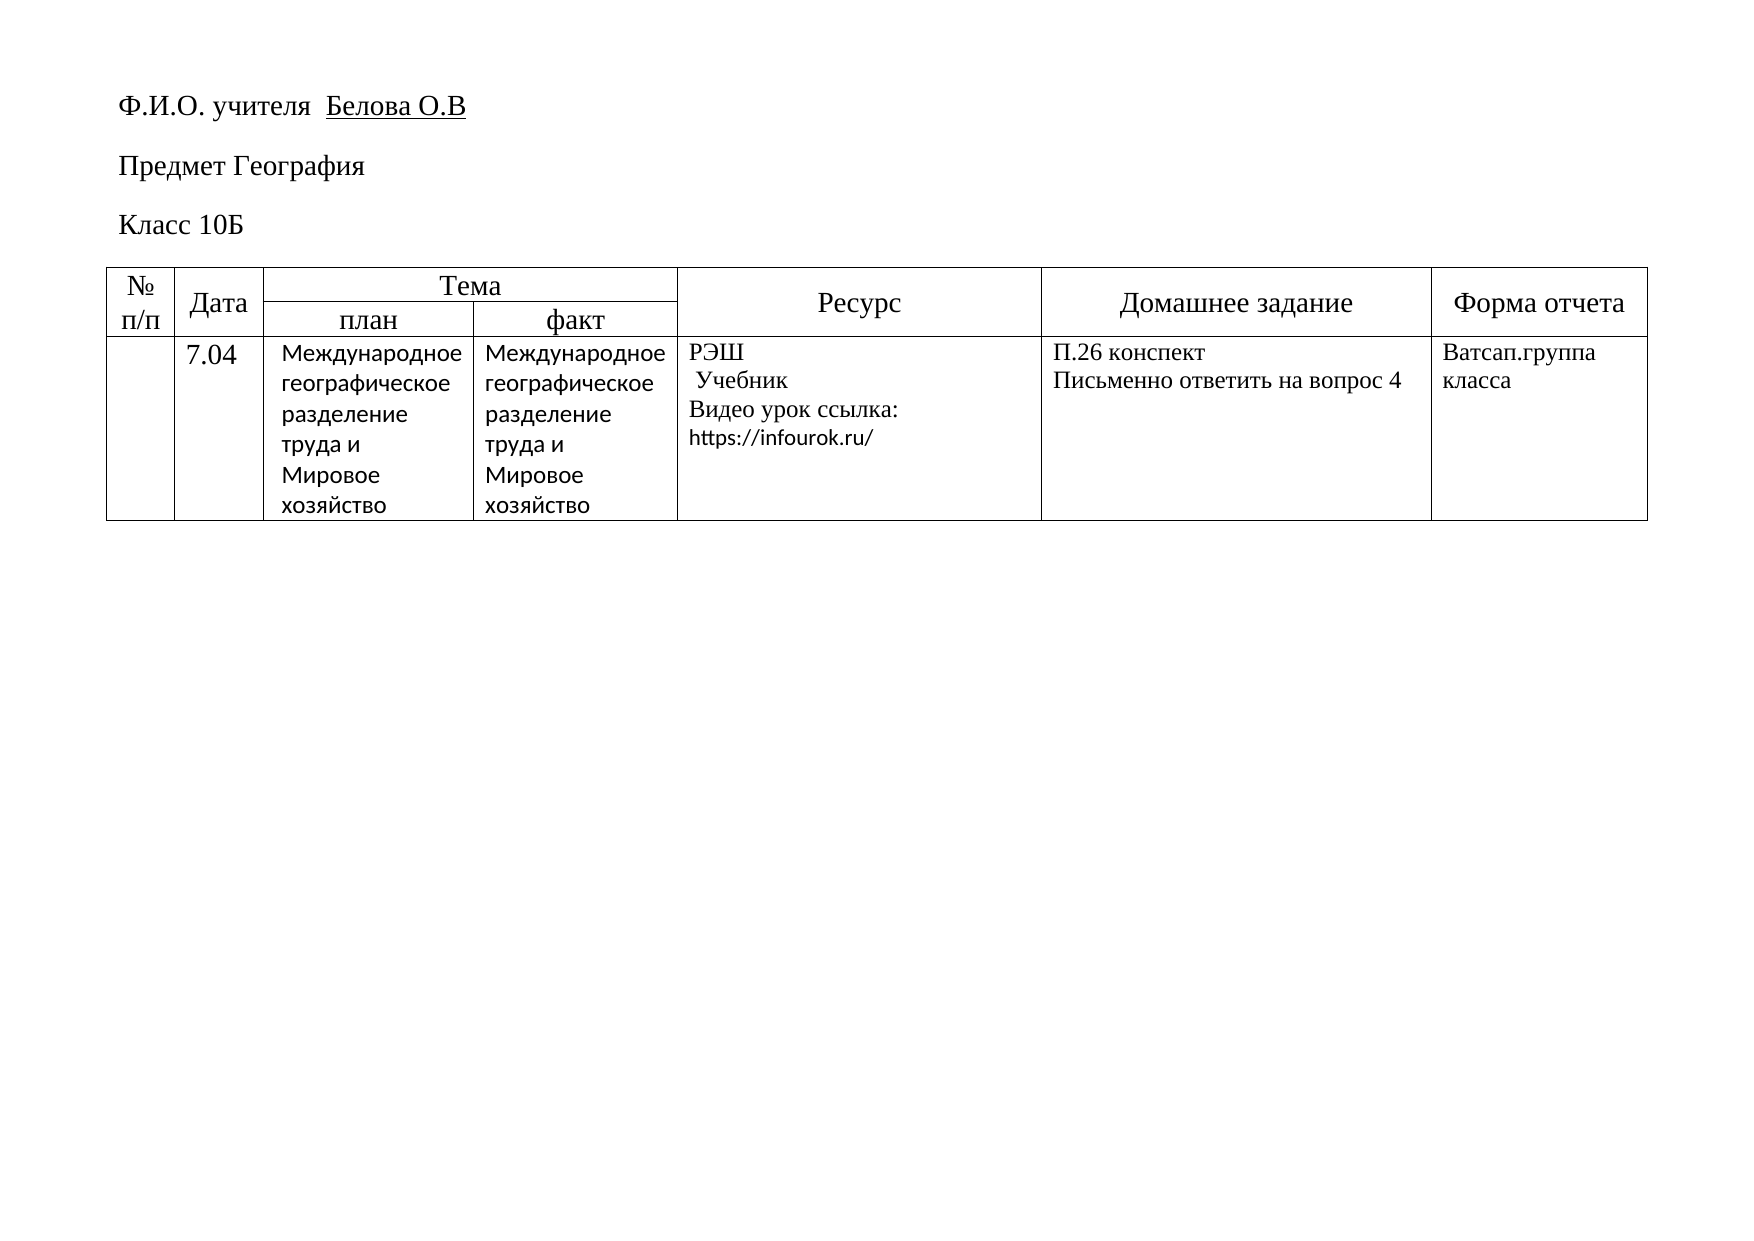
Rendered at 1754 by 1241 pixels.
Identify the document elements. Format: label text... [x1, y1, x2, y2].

table_cell РЭШ Учебник Видео урок ссылка: https://infourok.ru/ [678, 337, 1041, 520]
table_header № п/п [107, 268, 174, 336]
text Класс 10Б [118, 207, 1636, 241]
text Предмет География [118, 148, 1636, 181]
table_header Тема [264, 268, 677, 301]
table_cell факт [474, 302, 677, 336]
text Ф.И.О. учителя Белова О.В [118, 88, 1636, 122]
table_header Домашнее задание [1042, 268, 1431, 336]
table_cell 7.04 [175, 337, 263, 520]
table_cell Международное географическое разделение труда и Мировое хозяйство [474, 337, 677, 520]
table_cell Ватсап.группа класса [1432, 337, 1647, 520]
table_header Ресурс [678, 268, 1041, 336]
table_cell [107, 337, 174, 520]
table_cell П.26 конспект Письменно ответить на вопрос 4 [1042, 337, 1431, 520]
table_cell Международное географическое разделение труда и Мировое хозяйство [264, 337, 473, 520]
table_header Форма отчета [1432, 268, 1647, 336]
table_cell план [264, 302, 473, 336]
table_header Дата [175, 268, 263, 336]
